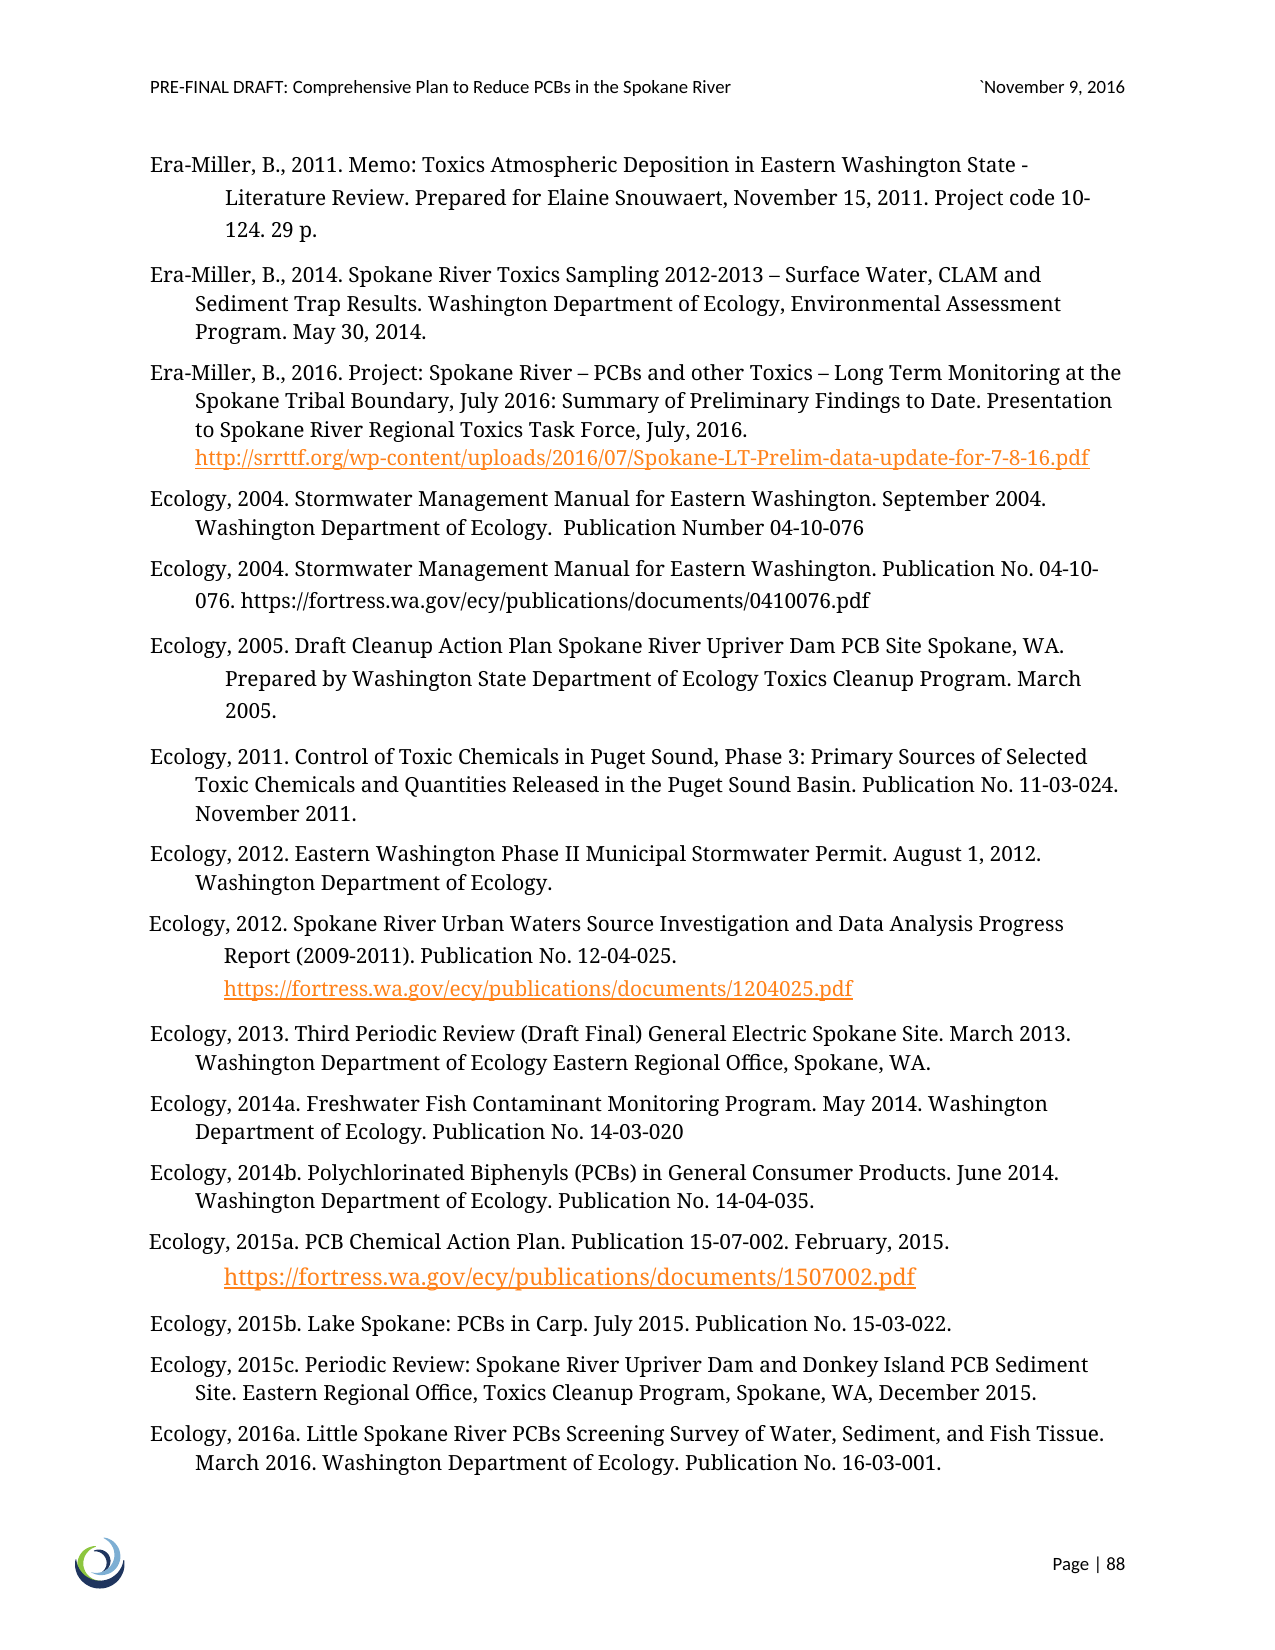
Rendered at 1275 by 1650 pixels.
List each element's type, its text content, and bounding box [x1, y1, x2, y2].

text Ecology, 2004. Stormwater Management Manual for Eastern Washington. Publication No. 04-10-076. https://fortress.wa.gov/ecy/publications/documents/0410076.pdf [150, 554, 1125, 615]
text Ecology, 2013. Third Periodic Review (Draft Final) General Electric Spokane Site. March 2013. Washington Department of Ecology Eastern Regional Office, Spokane, WA. [150, 1019, 1125, 1076]
text Ecology, 2015c. Periodic Review: Spokane River Upriver Dam and Donkey Island PCB Sediment Site. Eastern Regional Office, Toxics Cleanup Program, Spokane, WA, December 2015. [150, 1350, 1125, 1407]
text Era-Miller, B., 2011. Memo: Toxics Atmospheric Deposition in Eastern Washington State - Literature Review. Prepared for Elaine Snouwaert, November 15, 2011. Project code 10-124. 29 p. [150, 150, 1125, 244]
text Ecology, 2014a. Freshwater Fish Contaminant Monitoring Program. May 2014. Washington Department of Ecology. Publication No. 14-03-020 [150, 1089, 1125, 1146]
text Ecology, 2015a. PCB Chemical Action Plan. Publication 15-07-002. February, 2015. https://fortress.wa.gov/ecy/publications/documents/1507002.pdf [148, 1227, 1121, 1292]
text Ecology, 2015b. Lake Spokane: PCBs in Carp. July 2015. Publication No. 15-03-022. [150, 1309, 1125, 1337]
text Ecology, 2016a. Little Spokane River PCBs Screening Survey of Water, Sediment, and Fish Tissue. March 2016. Washington Department of Ecology. Publication No. 16-03-001. [150, 1419, 1125, 1476]
text Era-Miller, B., 2016. Project: Spokane River – PCBs and other Toxics – Long Term Monitoring at the Spokane Tribal Boundary, July 2016: Summary of Preliminary Findings to Date. Presentation to Spokane River Regional Toxics Task Force, July, 2016. http://srrttf.org/wp-content/uploads/2016/07/Spokane-LT-Prelim-data-update-for-7-8-16.pdf [150, 358, 1125, 472]
text Ecology, 2014b. Polychlorinated Biphenyls (PCBs) in General Consumer Products. June 2014. Washington Department of Ecology. Publication No. 14-04-035. [150, 1158, 1125, 1215]
text Ecology, 2005. Draft Cleanup Action Plan Spokane River Upriver Dam PCB Site Spokane, WA. Prepared by Washington State Department of Ecology Toxics Cleanup Program. March 2005. [150, 631, 1125, 725]
text Ecology, 2012. Spokane River Urban Waters Source Investigation and Data Analysis Progress Report (2009-2011). Publication No. 12-04-025. https://fortress.wa.gov/ecy/publications/documents/1204025.pdf [148, 909, 1121, 1003]
text Ecology, 2004. Stormwater Management Manual for Eastern Washington. September 2004. Washington Department of Ecology. Publication Number 04-10-076 [150, 484, 1125, 541]
text Ecology, 2012. Eastern Washington Phase II Municipal Stormwater Permit. August 1, 2012. Washington Department of Ecology. [150, 839, 1125, 896]
text Era-Miller, B., 2014. Spokane River Toxics Sampling 2012-2013 – Surface Water, CLAM and Sediment Trap Results. Washington Department of Ecology, Environmental Assessment Program. May 30, 2014. [150, 260, 1125, 346]
text Ecology, 2011. Control of Toxic Chemicals in Puget Sound, Phase 3: Primary Sources of Selected Toxic Chemicals and Quantities Released in the Puget Sound Basin. Publication No. 11-03-024. November 2011. [150, 742, 1125, 827]
